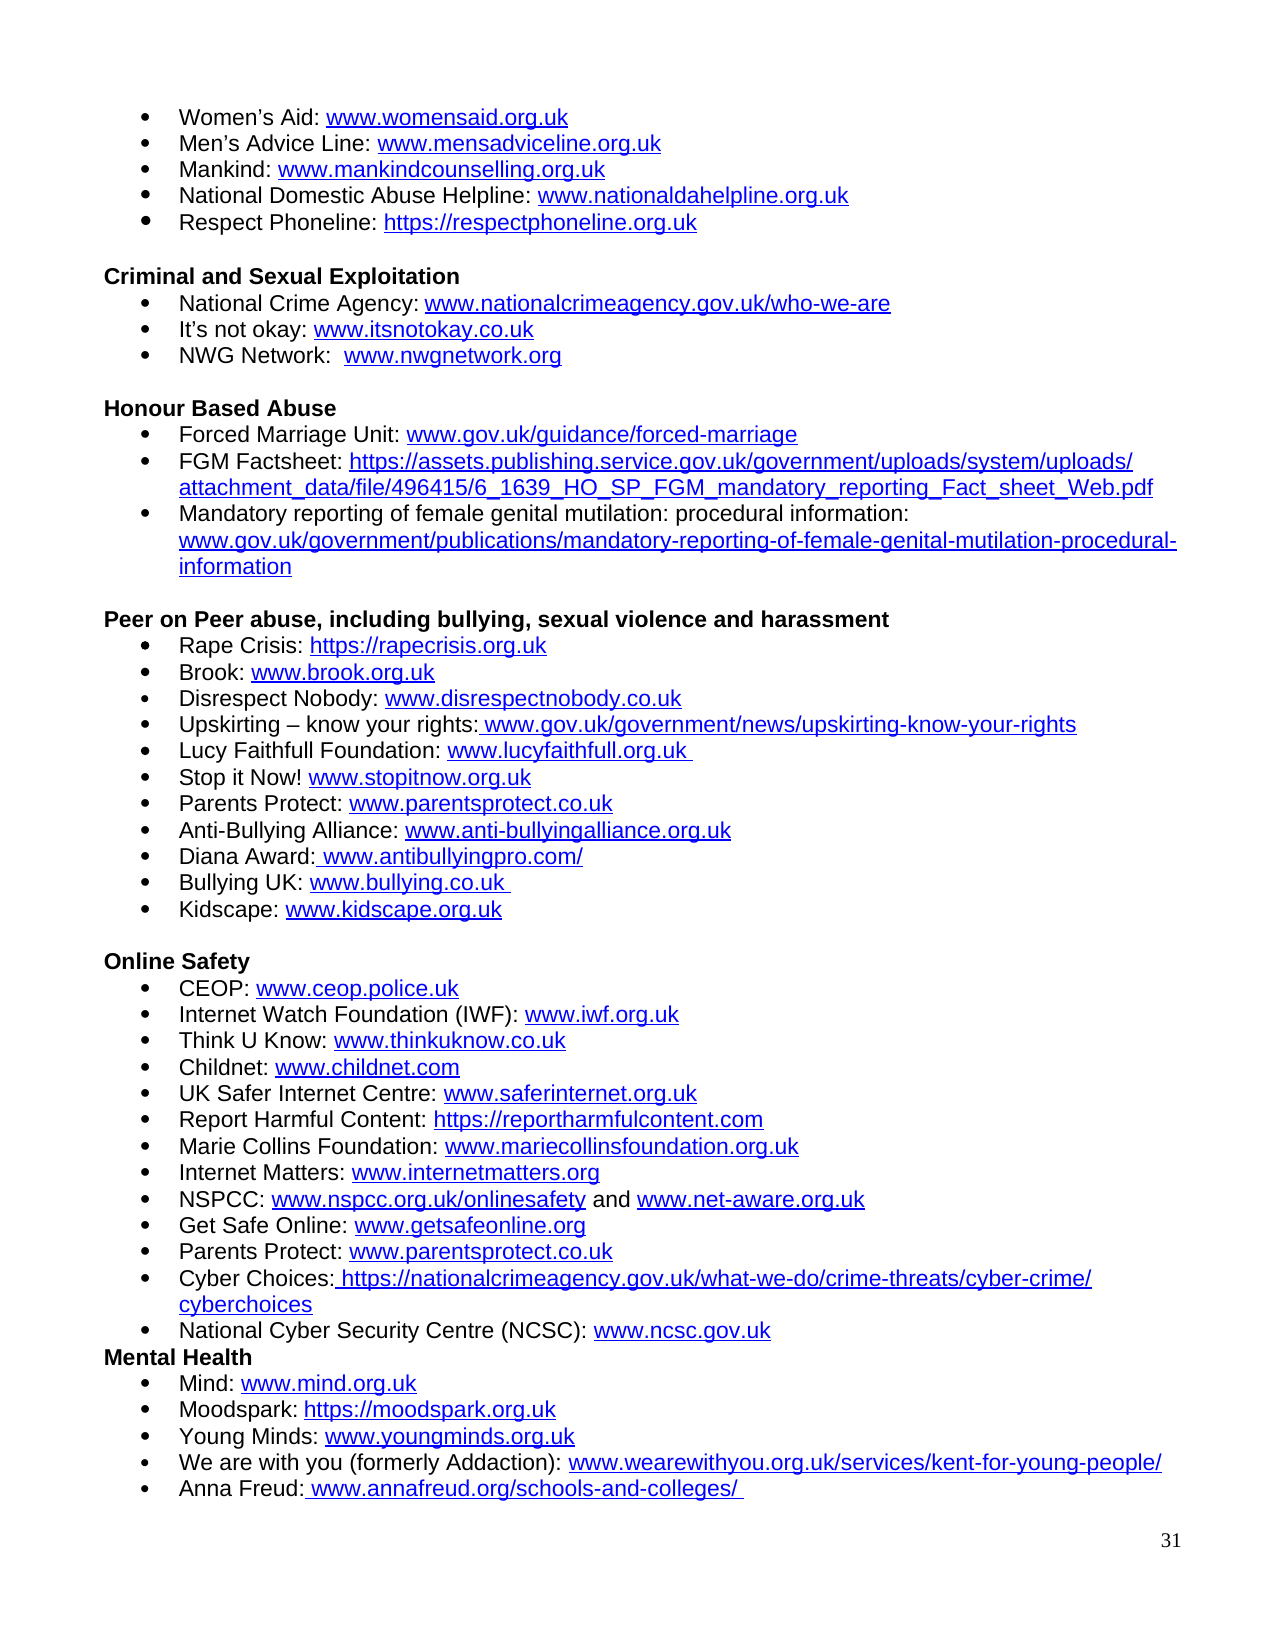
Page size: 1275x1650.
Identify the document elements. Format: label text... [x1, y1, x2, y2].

list NSPCC: www.nspcc.org.uk/onlinesafety and www.net-aware.org.uk [141, 1186, 1181, 1212]
list CEOP: www.ceop.police.uk [141, 975, 1181, 1001]
list Report Harmful Content: https://reportharmfulcontent.com [141, 1106, 1181, 1133]
list We are with you (formerly Addaction): www.wearewithyou.org.uk/services/kent-for-young-people/ [141, 1449, 1181, 1475]
list Young Minds: www.youngminds.org.uk [141, 1423, 1181, 1449]
list Lucy Faithfull Foundation: www.lucyfaithfull.org.uk [141, 737, 1181, 764]
text Mental Health [103, 1344, 1181, 1370]
list NWG Network: www.nwgnetwork.org [141, 342, 1181, 368]
list Rape Crisis: https://rapecrisis.org.uk [141, 632, 1181, 658]
list Anti-Bullying Alliance: www.anti-bullyingalliance.org.uk [141, 817, 1181, 843]
list Forced Marriage Unit: www.gov.uk/guidance/forced-marriage [141, 421, 1181, 448]
list Men’s Advice Line: www.mensadviceline.org.uk [141, 130, 1181, 156]
list Parents Protect: www.parentsprotect.co.uk [141, 790, 1181, 817]
list National Cyber Security Centre (NCSC): www.ncsc.gov.uk [141, 1317, 1181, 1344]
list Women’s Aid: www.womensaid.org.uk [141, 103, 1181, 130]
list Mandatory reporting of female genital mutilation: procedural information: www.gov.uk/government/publications/mandatory-reporting-of-female-genital-mutilation-procedural-information [141, 500, 1181, 579]
text Honour Based Abuse [103, 395, 1181, 421]
text Criminal and Sexual Exploitation [103, 263, 1181, 289]
list Marie Collins Foundation: www.mariecollinsfoundation.org.uk [141, 1133, 1181, 1159]
list FGM Factsheet: https://assets.publishing.service.gov.uk/government/uploads/system/uploads/attachment_data/file/496415/6_1639_HO_SP_FGM_mandatory_reporting_Fact_sheet_Web.pdf [141, 448, 1181, 500]
list Internet Watch Foundation (IWF): www.iwf.org.uk [141, 1001, 1181, 1027]
list Mind: www.mind.org.uk [141, 1370, 1181, 1396]
list Stop it Now! www.stopitnow.org.uk [141, 764, 1181, 790]
list Bullying UK: www.bullying.co.uk [141, 869, 1181, 896]
list It’s not okay: www.itsnotokay.co.uk [141, 316, 1181, 342]
list Respect Phoneline: https://respectphoneline.org.uk [141, 209, 1181, 237]
list Moodspark: https://moodspark.org.uk [141, 1396, 1181, 1423]
list Brook: www.brook.org.uk [141, 658, 1181, 685]
list UK Safer Internet Centre: www.saferinternet.org.uk [141, 1080, 1181, 1106]
list Think U Know: www.thinkuknow.co.uk [141, 1027, 1181, 1054]
list Parents Protect: www.parentsprotect.co.uk [141, 1238, 1181, 1264]
list Cyber Choices: https://nationalcrimeagency.gov.uk/what-we-do/crime-threats/cyber-crime/cyberchoices [141, 1264, 1181, 1317]
list Upskirting – know your rights: www.gov.uk/government/news/upskirting-know-your-rights [141, 711, 1181, 737]
list Disrespect Nobody: www.disrespectnobody.co.uk [141, 685, 1181, 711]
list National Domestic Abuse Helpline: www.nationaldahelpline.org.uk [141, 182, 1181, 209]
list Mankind: www.mankindcounselling.org.uk [141, 156, 1181, 182]
text Online Safety [103, 948, 1181, 975]
list Childnet: www.childnet.com [141, 1054, 1181, 1080]
list National Crime Agency: www.nationalcrimeagency.gov.uk/who-we-are [141, 289, 1181, 316]
list Internet Matters: www.internetmatters.org [141, 1159, 1181, 1186]
text Peer on Peer abuse, including bullying, sexual violence and harassment [103, 606, 1181, 632]
list Anna Freud: www.annafreud.org/schools-and-colleges/ [141, 1475, 1181, 1502]
list Get Safe Online: www.getsafeonline.org [141, 1212, 1181, 1238]
list Kidscape: www.kidscape.org.uk [141, 896, 1181, 922]
list Diana Award: www.antibullyingpro.com/ [141, 843, 1181, 869]
